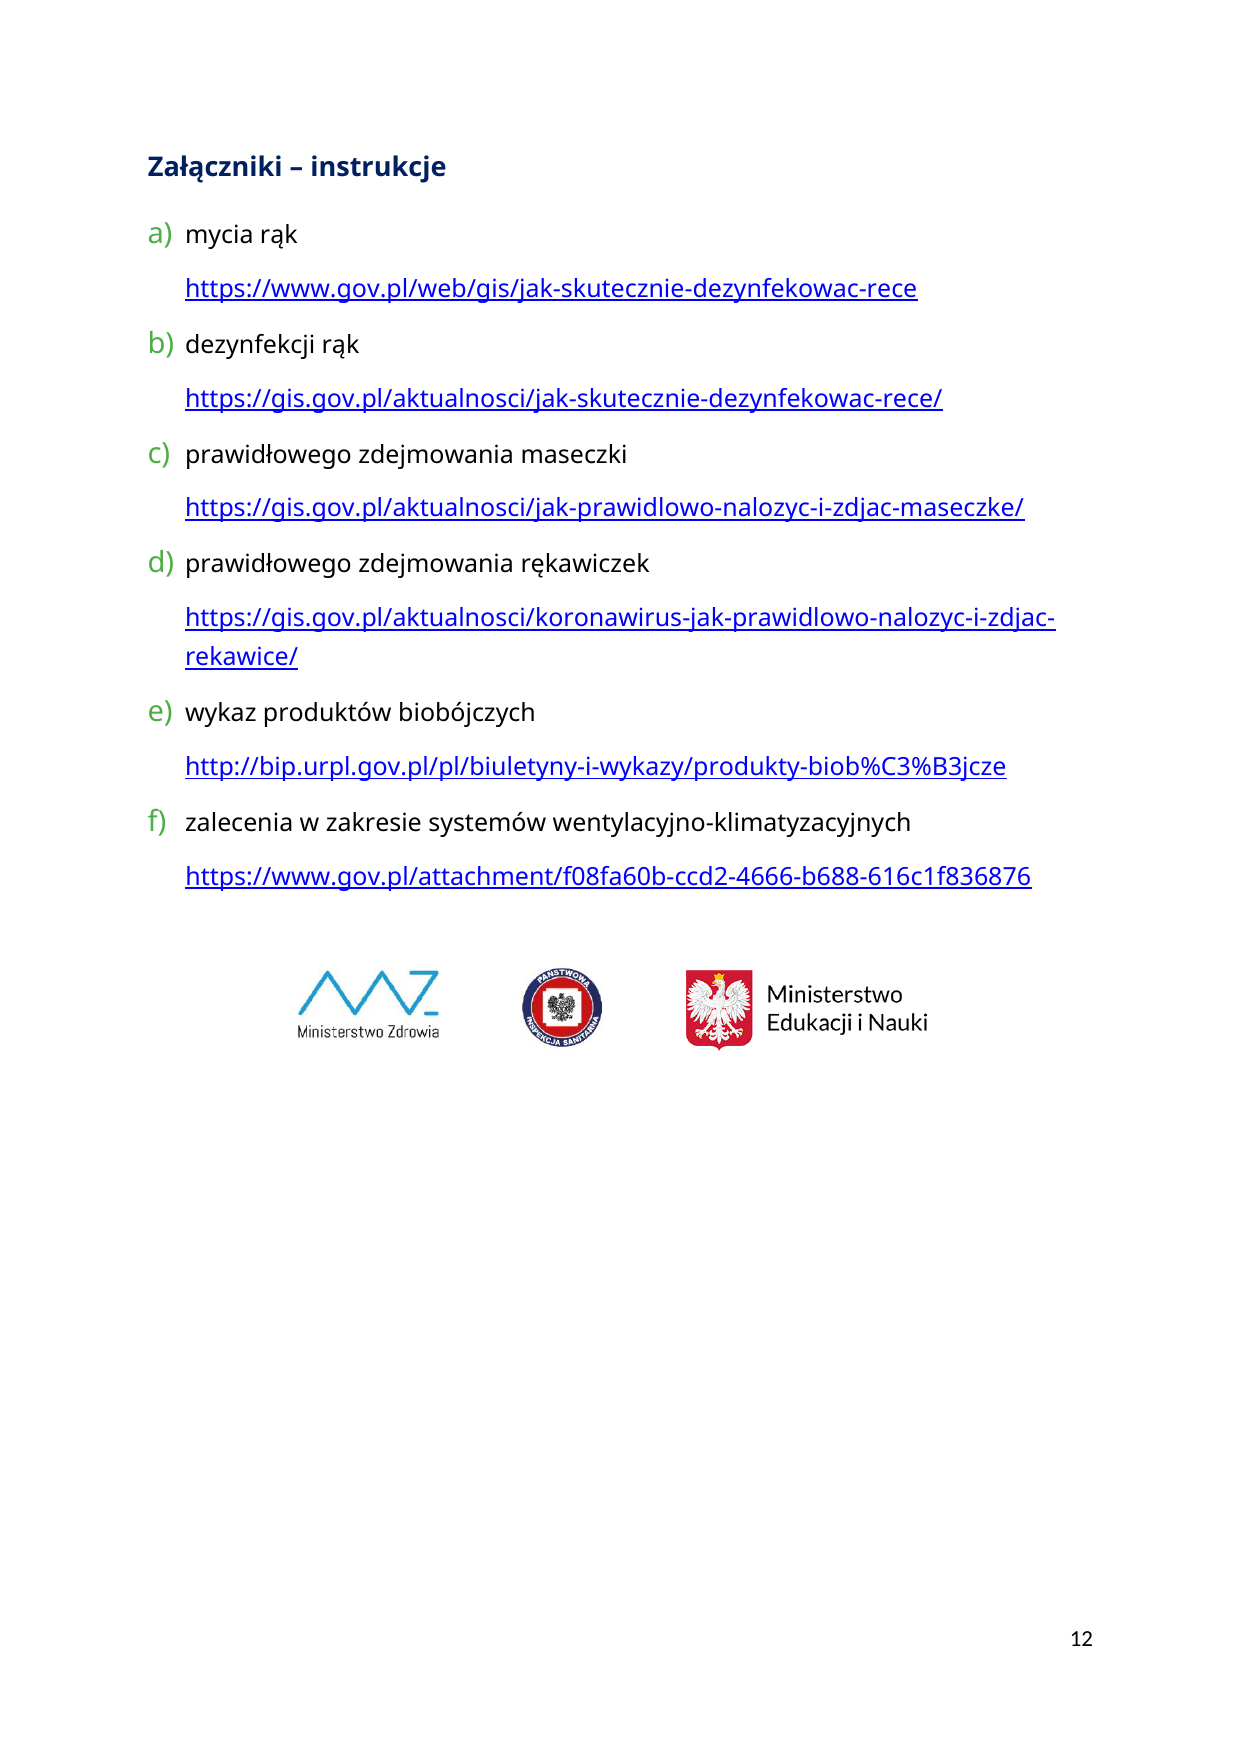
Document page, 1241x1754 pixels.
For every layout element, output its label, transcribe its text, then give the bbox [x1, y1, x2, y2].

text Załączniki – instrukcje [148, 148, 1093, 184]
list wykaz produktów biobójczych [147, 691, 1093, 730]
text https://gis.gov.pl/aktualnosci/koronawirus-jak-prawidlowo-nalozyc-i-zdjac-rekawice/ [185, 600, 1093, 673]
text https://www.gov.pl/web/gis/jak-skutecznie-dezynfekowac-rece [185, 271, 1093, 304]
picture [220, 947, 1005, 1072]
list prawidłowego zdejmowania maseczki [147, 432, 1093, 472]
list zalecenia w zakresie systemów wentylacyjno-klimatyzacyjnych [147, 801, 1093, 840]
list prawidłowego zdejmowania rękawiczek [147, 542, 1093, 581]
text https://gis.gov.pl/aktualnosci/jak-prawidlowo-nalozyc-i-zdjac-maseczke/ [185, 490, 1093, 524]
text https://gis.gov.pl/aktualnosci/jak-skutecznie-dezynfekowac-rece/ [185, 380, 1093, 414]
text http://bip.urpl.gov.pl/pl/biuletyny-i-wykazy/produkty-biob%C3%B3jcze [185, 749, 1093, 783]
list mycia rąk [147, 212, 1093, 252]
list dezynfekcji rąk [147, 322, 1093, 362]
list https://www.gov.pl/attachment/f08fa60b-ccd2-4666-b688-616c1f836876 [185, 859, 1093, 893]
